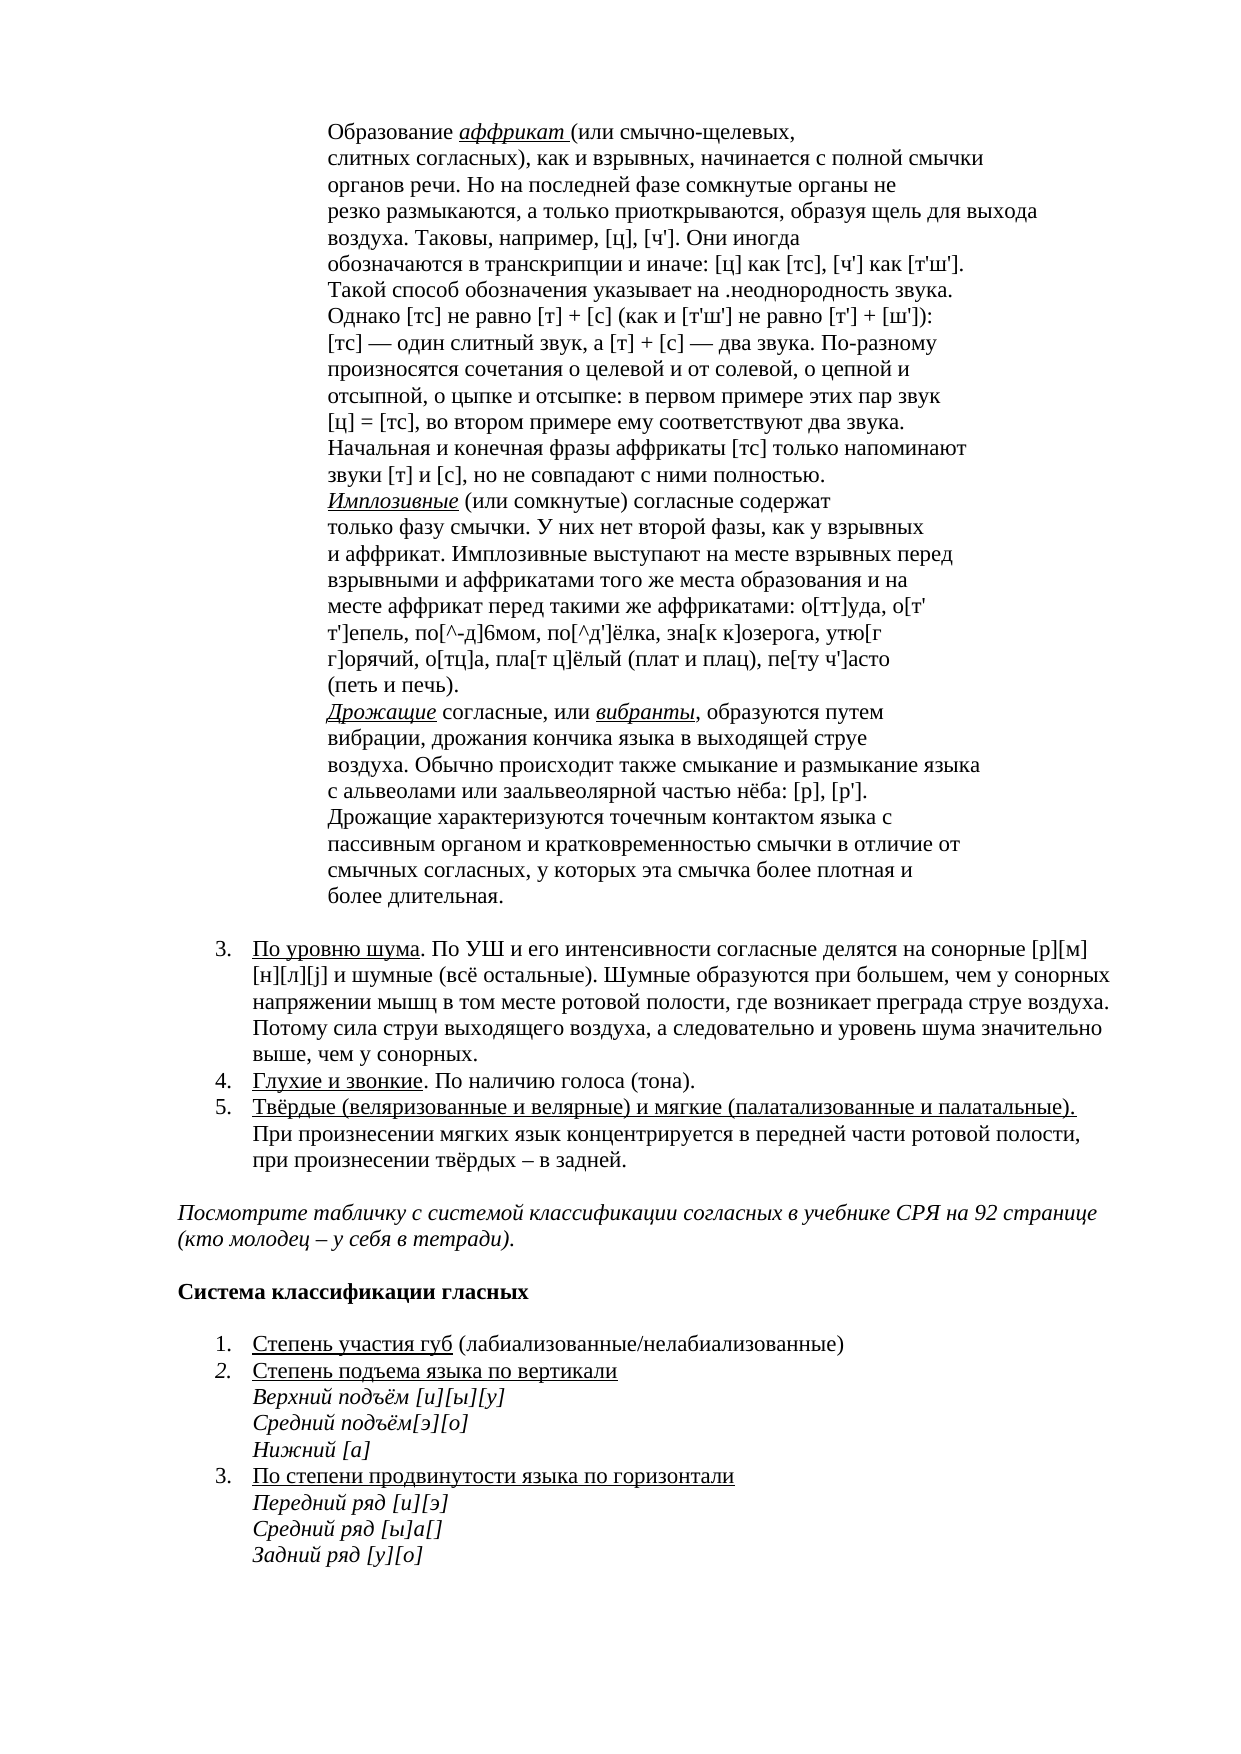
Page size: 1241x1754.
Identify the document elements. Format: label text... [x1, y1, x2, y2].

list Степень участия губ (лабиализованные/нелабиализованные) [215, 1330, 1115, 1357]
text Образование аффрикат (или смычно-щелевых, [327, 118, 1115, 144]
text (петь и печь). [327, 672, 1115, 698]
text г]орячий, о[тц]а, пла[т ц]ёлый (плат и плац), пе[ту ч']асто [327, 645, 1115, 672]
text произносятся сочетания о целевой и от солевой, о цепной и [327, 355, 1115, 382]
text только фазу смычки. У них нет второй фазы, как у взрывных [327, 513, 1115, 540]
text Дрожащие характеризуются точечным контактом языка с [327, 803, 1115, 830]
list Твёрдые (веляризованные и велярные) и мягкие (палатализованные и палатальные). При произнесении мягких язык концентрируется в передней части ротовой полости, при произнесении твёрдых – в задней. [215, 1093, 1115, 1172]
text Начальная и конечная фразы аффрикаты [тс] только напоминают [327, 434, 1115, 461]
text пассивным органом и кратковременностью смычки в отличие от [327, 830, 1115, 856]
list По степени продвинутости языка по горизонтали Передний ряд [и][э] Средний ряд [ы]а[] Задний ряд [у][о] [215, 1462, 1115, 1568]
text отсыпной, о цыпке и отсыпке: в первом примере этих пар звук [327, 382, 1115, 408]
text слитных согласных), как и взрывных, начинается с полной смычки [327, 144, 1115, 171]
text [ц] = [тс], во втором примере ему соответствуют два звука. [327, 408, 1115, 434]
text вибрации, дрожания кончика языка в выходящей струе [327, 724, 1115, 751]
text смычных согласных, у которых эта смычка более плотная и [327, 856, 1115, 882]
text органов речи. Но на последней фазе сомкнутые органы не [327, 171, 1115, 197]
text Имплозивные (или сомкнутые) согласные содержат [327, 487, 1115, 513]
text звуки [т] и [с], но не совпадают с ними полностью. [327, 461, 1115, 487]
text воздуха. Обычно происходит также смыкание и размыкание языка [327, 751, 1115, 777]
text взрывными и аффрикатами того же места образования и на [327, 566, 1115, 592]
list Глухие и звонкие. По наличию голоса (тона). [215, 1067, 1115, 1093]
text и аффрикат. Имплозивные выступают на месте взрывных перед [327, 540, 1115, 566]
list По уровню шума. По УШ и его интенсивности согласные делятся на сонорные [р][м][н][л][j] и шумные (всё остальные). Шумные образуются при большем, чем у сонорных напряжении мышц в том месте ротовой полости, где возникает преграда струе воздуха. Потому сила струи выходящего воздуха, а следовательно и уровень шума значительно выше, чем у сонорных. [215, 935, 1115, 1067]
text с альвеолами или заальвеолярной частью нёба: [р], [р']. [327, 777, 1115, 803]
text Посмотрите табличку с системой классификации согласных в учебнике СРЯ на 92 странице (кто молодец – у себя в тетради). [177, 1199, 1115, 1251]
text резко размыкаются, а только приоткрываются, образуя щель для выхода воздуха. Таковы, например, [ц], [ч']. Они иногда [327, 197, 1115, 250]
text т']епель, по[^-д]6мом, по[^д']ёлка, зна[к к]озерога, утю[г [327, 619, 1115, 645]
text Дрожащие согласные, или вибранты, образуются путем [327, 698, 1115, 724]
text месте аффрикат перед такими же аффрикатами: о[тт]уда, о[т' [327, 592, 1115, 619]
text обозначаются в транскрипции и иначе: [ц] как [тс], [ч'] как [т'ш']. [327, 250, 1115, 276]
text Однако [тс] не равно [т] + [с] (как и [т'ш'] не равно [т'] + [ш']): [327, 303, 1115, 329]
text Такой способ обозначения указывает на .неоднородность звука. [327, 276, 1115, 303]
text Система классификации гласных [177, 1278, 1115, 1304]
text более длительная. [327, 882, 1115, 909]
text [тс] — один слитный звук, а [т] + [с] — два звука. По-разному [327, 329, 1115, 355]
list Степень подъема языка по вертикали Верхний подъём [и][ы][у] Средний подъём[э][о] Нижний [а] [215, 1357, 1115, 1462]
